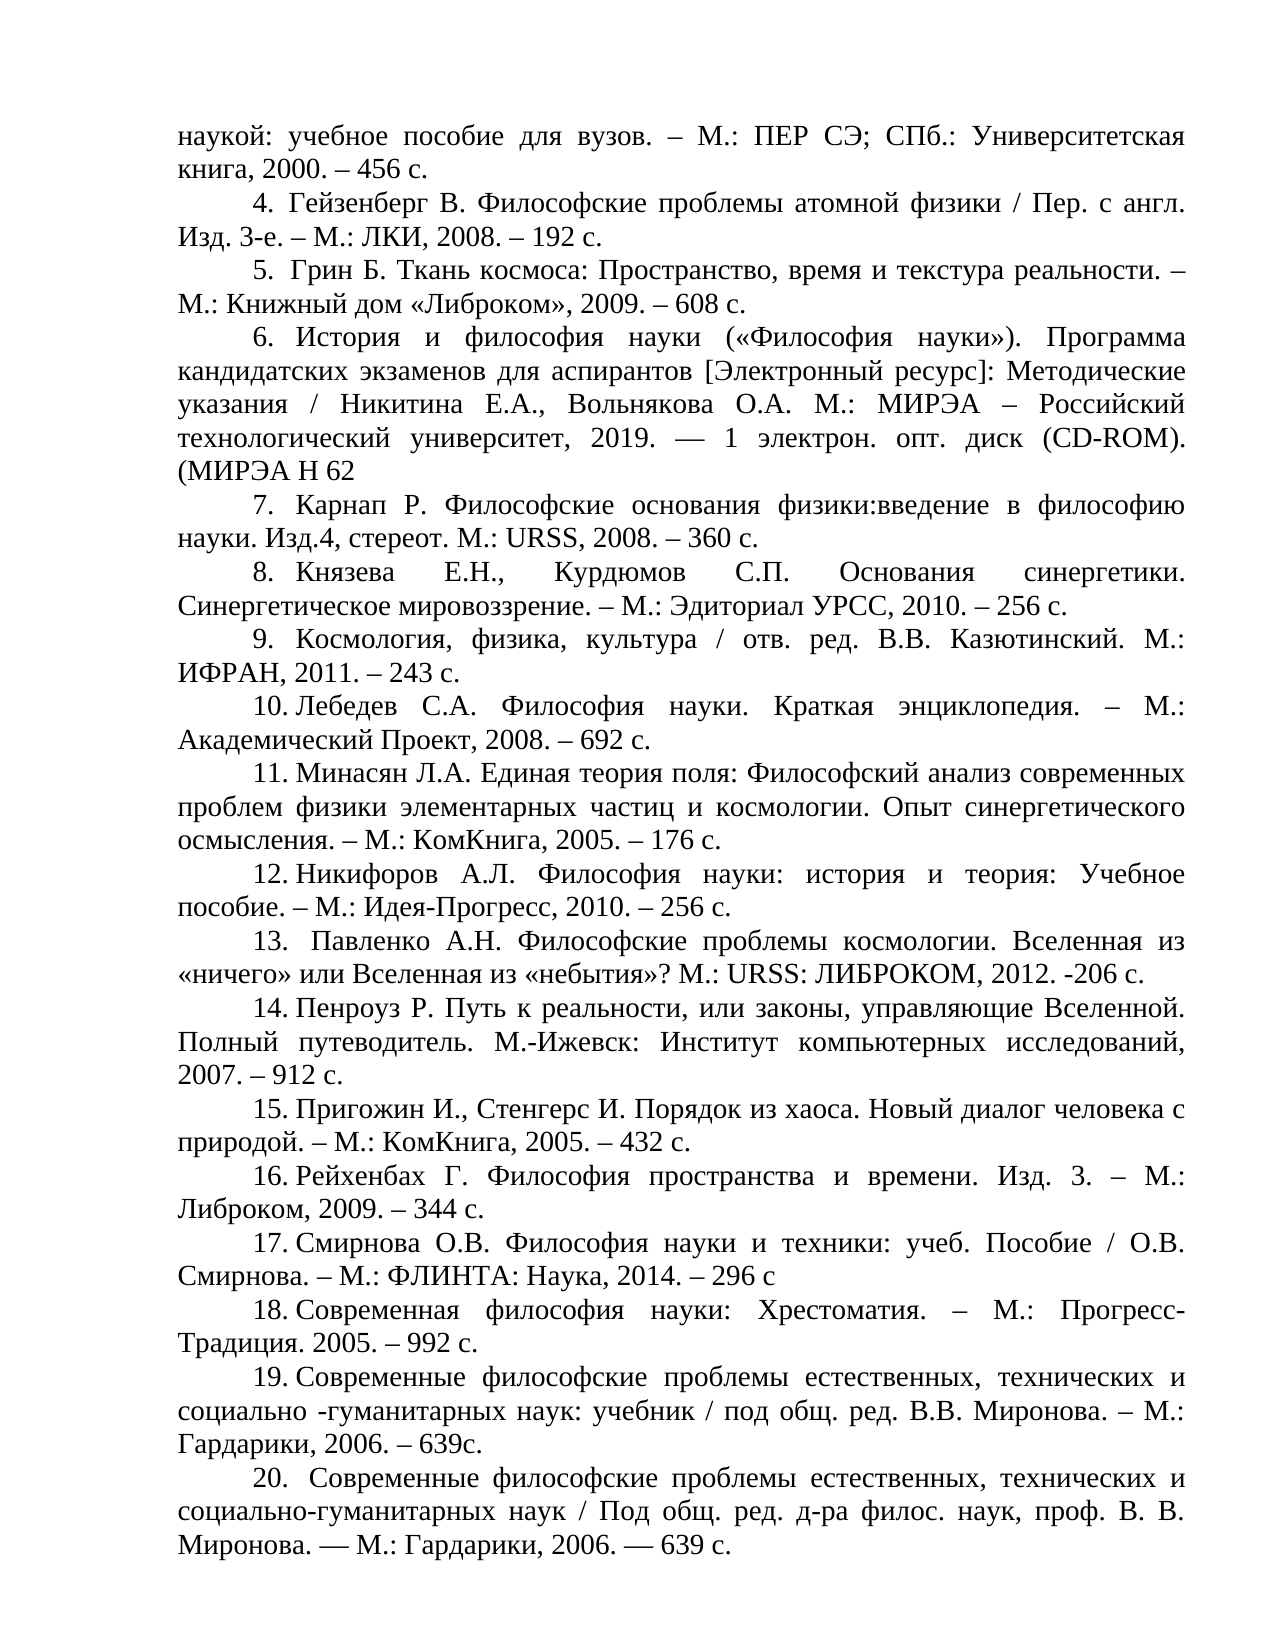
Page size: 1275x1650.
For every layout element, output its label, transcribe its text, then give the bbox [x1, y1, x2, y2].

list Карнап Р. Философские основания физики:введение в философию науки. Изд.4, стереот. М.: URSS, 2008. – 360 с. [177, 487, 1186, 554]
list Пенроуз Р. Путь к реальности, или законы, управляющие Вселенной. Полный путеводитель. М.-Ижевск: Институт компьютерных исследований, 2007. – 912 с. [177, 990, 1186, 1091]
list Минасян Л.А. Единая теория поля: Философский анализ современных проблем физики элементарных частиц и космологии. Опыт синергетического осмысления. – М.: КомКнига, 2005. – 176 с. [177, 755, 1186, 856]
list Грин Б. Ткань космоса: Пространство, время и текстура реальности. – М.: Книжный дом «Либроком», 2009. – 608 с. [177, 252, 1186, 319]
list Смирнова О.В. Философия науки и техники: учеб. Пособие / О.В. Смирнова. – М.: ФЛИНТА: Наука, 2014. – 296 с [177, 1225, 1186, 1292]
list Пригожин И., Стенгерс И. Порядок из хаоса. Новый диалог человека с природой. – М.: КомКнига, 2005. – 432 с. [177, 1091, 1186, 1158]
list Космология, физика, культура / отв. ред. В.В. Казютинский. М.: ИФРАН, 2011. – 243 с. [177, 621, 1186, 688]
list Павленко А.Н. Философские проблемы космологии. Вселенная из «ничего» или Вселенная из «небытия»? М.: URSS: ЛИБРОКОМ, 2012. -206 с. [177, 923, 1186, 990]
list История и философия науки («Философия науки»). Программа кандидатских экзаменов для аспирантов [Электронный ресурс]: Методические указания / Никитина Е.А., Вольнякова О.А. М.: МИРЭА – Российский технологический университет, 2019. — 1 электрон. опт. диск (CD-ROM). (МИРЭА Н 62 [177, 319, 1186, 487]
list Рейхенбах Г. Философия пространства и времени. Изд. 3. – М.: Либроком, 2009. – 344 с. [177, 1158, 1186, 1225]
list Лебедев С.А. Философия науки. Краткая энциклопедия. – М.: Академический Проект, 2008. – 692 с. [177, 688, 1186, 755]
list Никифоров А.Л. Философия науки: история и теория: Учебное пособие. – М.: Идея-Прогресс, 2010. – 256 с. [177, 856, 1186, 923]
list Современные философские проблемы естественных, технических и социально-гуманитарных наук / Под общ. ред. д-ра филос. наук, проф. В. В. Миронова. — М.: Гардарики, 2006. — 639 с. [177, 1460, 1186, 1560]
list Современная философия науки: Хрестоматия. – М.: Прогресс-Традиция. 2005. – 992 с. [177, 1292, 1186, 1359]
list Гейзенберг В. Философские проблемы атомной физики / Пер. с англ. Изд. 3-е. – М.: ЛКИ, 2008. – 192 с. [177, 185, 1186, 252]
list Современные философские проблемы естественных, технических и социально -гуманитарных наук: учебник / под общ. ред. В.В. Миронова. – М.: Гардарики, 2006. – 639с. [177, 1359, 1186, 1460]
list Князева Е.Н., Курдюмов С.П. Основания синергетики. Синергетическое мировоззрение. – М.: Эдиториал УРСС, 2010. – 256 с. [177, 554, 1186, 621]
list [177, 118, 1186, 185]
